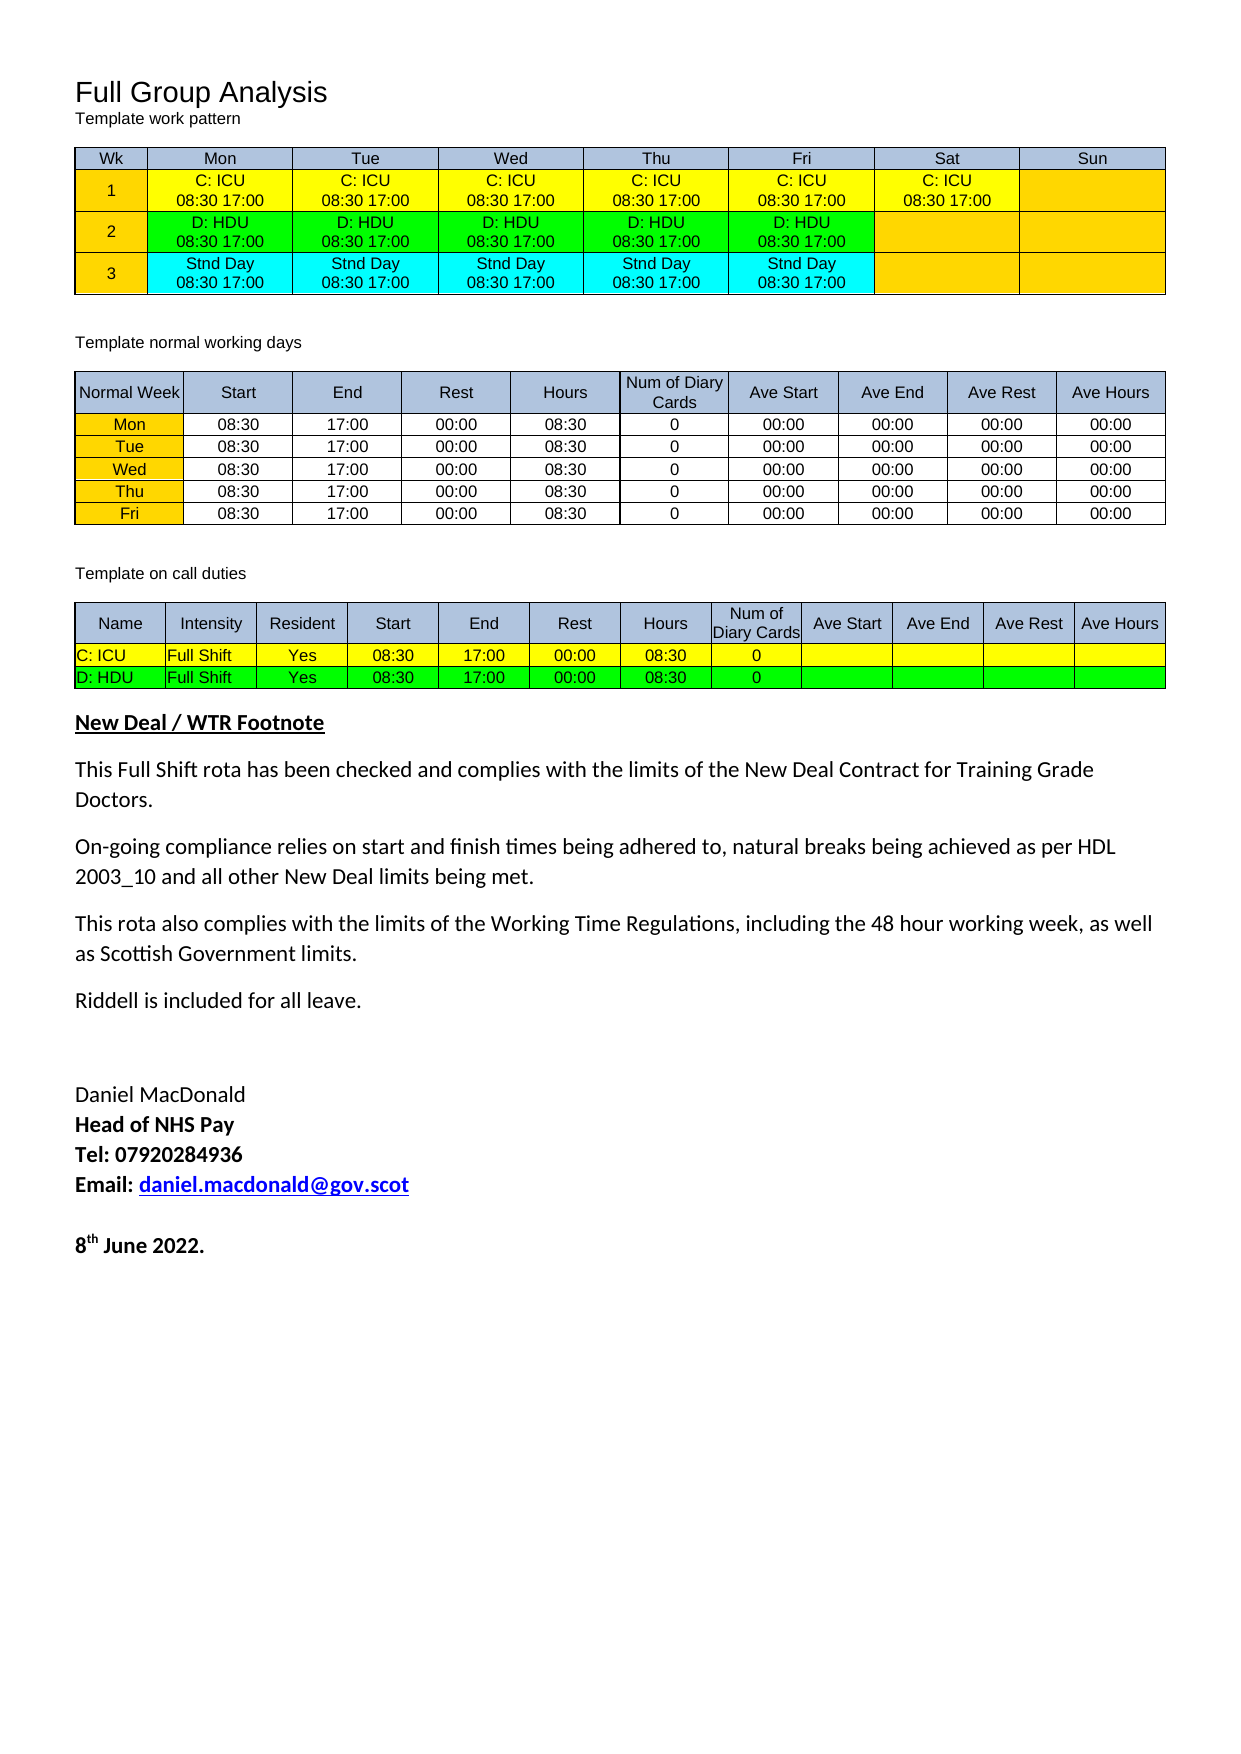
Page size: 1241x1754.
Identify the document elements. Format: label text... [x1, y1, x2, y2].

table_cell [1075, 667, 1165, 688]
table_cell 00:00 [402, 503, 510, 524]
table_cell 0 [621, 503, 728, 524]
table_cell 08:30 [511, 481, 619, 502]
table_cell 08:30 [511, 414, 619, 435]
table_cell 08:30 [184, 503, 292, 524]
table_cell 00:00 [1057, 481, 1165, 502]
table_cell 0 [621, 414, 728, 435]
table_header Wed [439, 148, 583, 169]
table_cell 17:00 [293, 458, 401, 479]
table_cell 08:30 [511, 503, 619, 524]
table_header Num of Diary Cards [712, 603, 801, 643]
table_cell 00:00 [839, 414, 947, 435]
table_header Ave Hours [1075, 603, 1165, 643]
table_cell 17:00 [293, 436, 401, 457]
table_cell 0 [621, 481, 728, 502]
table_header Intensity [166, 603, 256, 643]
table_cell 00:00 [839, 458, 947, 479]
table_cell 00:00 [402, 436, 510, 457]
table_cell Yes [257, 667, 347, 688]
text Template normal working days [75, 333, 1165, 352]
table_header Start [184, 372, 292, 413]
text Head of NHS Pay [75, 1110, 1165, 1138]
table_cell 08:30 [621, 667, 711, 688]
table_cell Stnd Day 08:30 17:00 [439, 253, 583, 293]
table_cell 00:00 [729, 481, 838, 502]
table_cell 2 [76, 212, 147, 252]
table_cell Mon [76, 414, 183, 435]
text Email: daniel.macdonald@gov.scot [75, 1171, 1165, 1199]
table_cell 00:00 [530, 667, 620, 688]
table_cell 08:30 [511, 458, 619, 479]
table_header Resident [257, 603, 347, 643]
table_cell 00:00 [948, 503, 1056, 524]
table_cell [802, 667, 892, 688]
table_cell D: HDU [76, 667, 165, 688]
table_cell 08:30 [184, 414, 292, 435]
table_cell Full Shift [166, 667, 256, 688]
table_header End [439, 603, 529, 643]
table_cell Stnd Day 08:30 17:00 [584, 253, 728, 293]
table_cell [875, 212, 1019, 252]
table_header Fri [729, 148, 874, 169]
table_header Start [348, 603, 438, 643]
table_cell [802, 644, 892, 666]
text Template on call duties [75, 563, 1165, 583]
table_header Ave Rest [948, 372, 1056, 413]
table_header Hours [511, 372, 619, 413]
text This rota also complies with the limits of the Working Time Regulations, including the 48 hour working week, as well as Scottish Government limits. [75, 909, 1165, 967]
table_header Ave Rest [984, 603, 1074, 643]
table_cell [893, 667, 983, 688]
table_cell 17:00 [439, 644, 529, 666]
table_header Ave Start [729, 372, 838, 413]
table_cell [984, 644, 1074, 666]
table_cell Tue [76, 436, 183, 457]
table_cell Yes [257, 644, 347, 666]
table_cell D: HDU 08:30 17:00 [148, 212, 292, 252]
table_cell 00:00 [729, 414, 838, 435]
table_header Mon [148, 148, 292, 169]
table_header Ave End [839, 372, 947, 413]
table_cell 00:00 [1057, 414, 1165, 435]
table_header Ave Hours [1057, 372, 1165, 413]
table_cell D: HDU 08:30 17:00 [729, 212, 874, 252]
table_header Rest [402, 372, 510, 413]
table_cell 08:30 [184, 458, 292, 479]
table_cell 00:00 [948, 481, 1056, 502]
table_cell 08:30 [348, 644, 438, 666]
table_cell [893, 644, 983, 666]
table_cell 00:00 [839, 436, 947, 457]
table_cell D: HDU 08:30 17:00 [584, 212, 728, 252]
table_cell C: ICU 08:30 17:00 [875, 170, 1019, 211]
table_header Name [76, 603, 165, 643]
table_cell 0 [621, 436, 728, 457]
table_cell 00:00 [402, 414, 510, 435]
table_cell C: ICU 08:30 17:00 [439, 170, 583, 211]
table_cell Thu [76, 481, 183, 502]
table_cell 00:00 [729, 458, 838, 479]
table_cell D: HDU 08:30 17:00 [439, 212, 583, 252]
table_cell 00:00 [839, 503, 947, 524]
table_header Sat [875, 148, 1019, 169]
table_cell Full Shift [166, 644, 256, 666]
text Daniel MacDonald [75, 1080, 1165, 1108]
table_header Rest [530, 603, 620, 643]
table_header End [293, 372, 401, 413]
table_cell 08:30 [511, 436, 619, 457]
table_cell Stnd Day 08:30 17:00 [148, 253, 292, 293]
table_cell 17:00 [293, 481, 401, 502]
table_cell 00:00 [402, 458, 510, 479]
table_cell 00:00 [1057, 436, 1165, 457]
table_cell 00:00 [1057, 458, 1165, 479]
table_cell Fri [76, 503, 183, 524]
table_cell 00:00 [948, 458, 1056, 479]
table_header Thu [584, 148, 728, 169]
table_header Wk [76, 148, 147, 169]
table_cell 0 [712, 644, 801, 666]
table_cell 08:30 [184, 436, 292, 457]
table_cell 08:30 [621, 644, 711, 666]
table_cell 00:00 [729, 503, 838, 524]
table_cell C: ICU 08:30 17:00 [148, 170, 292, 211]
table_cell C: ICU 08:30 17:00 [729, 170, 874, 211]
text Tel: 07920284936 [75, 1140, 1165, 1168]
table_cell 17:00 [293, 503, 401, 524]
table_cell C: ICU 08:30 17:00 [584, 170, 728, 211]
table_cell 17:00 [293, 414, 401, 435]
table_header Hours [621, 603, 711, 643]
table_cell 17:00 [439, 667, 529, 688]
table_cell 00:00 [530, 644, 620, 666]
table_cell C: ICU [76, 644, 165, 666]
text 8th June 2022. [75, 1231, 1165, 1259]
table_cell 00:00 [729, 436, 838, 457]
table_cell 00:00 [948, 414, 1056, 435]
table_cell 0 [712, 667, 801, 688]
text New Deal / WTR Footnote [75, 708, 1165, 736]
table_cell [875, 253, 1019, 293]
table_cell 08:30 [184, 481, 292, 502]
table_cell D: HDU 08:30 17:00 [293, 212, 438, 252]
table_cell 08:30 [348, 667, 438, 688]
table_cell [1020, 253, 1165, 293]
text On-going compliance relies on start and finish times being adhered to, natural breaks being achieved as per HDL 2003_10 and all other New Deal limits being met. [75, 832, 1165, 890]
text This Full Shift rota has been checked and complies with the limits of the New Deal Contract for Training Grade Doctors. [75, 755, 1165, 813]
table_cell [984, 667, 1074, 688]
table_cell C: ICU 08:30 17:00 [293, 170, 438, 211]
table_header Normal Week [76, 372, 183, 413]
table_header Num of Diary Cards [621, 372, 728, 413]
table_cell 00:00 [948, 436, 1056, 457]
table_cell 0 [621, 458, 728, 479]
table_cell [1020, 170, 1165, 211]
table_header Tue [293, 148, 438, 169]
text Riddell is included for all leave. [75, 986, 1165, 1014]
table_cell 00:00 [1057, 503, 1165, 524]
table_header Ave Start [802, 603, 892, 643]
table_cell 3 [76, 253, 147, 293]
table_cell Wed [76, 458, 183, 479]
table_cell Stnd Day 08:30 17:00 [729, 253, 874, 293]
table_cell 00:00 [402, 481, 510, 502]
table_cell 00:00 [839, 481, 947, 502]
table_header Ave End [893, 603, 983, 643]
table_header Sun [1020, 148, 1165, 169]
table_cell 1 [76, 170, 147, 211]
table_cell Stnd Day 08:30 17:00 [293, 253, 438, 293]
table_cell [1075, 644, 1165, 666]
table_cell [1020, 212, 1165, 252]
text Template work pattern [75, 108, 1165, 128]
